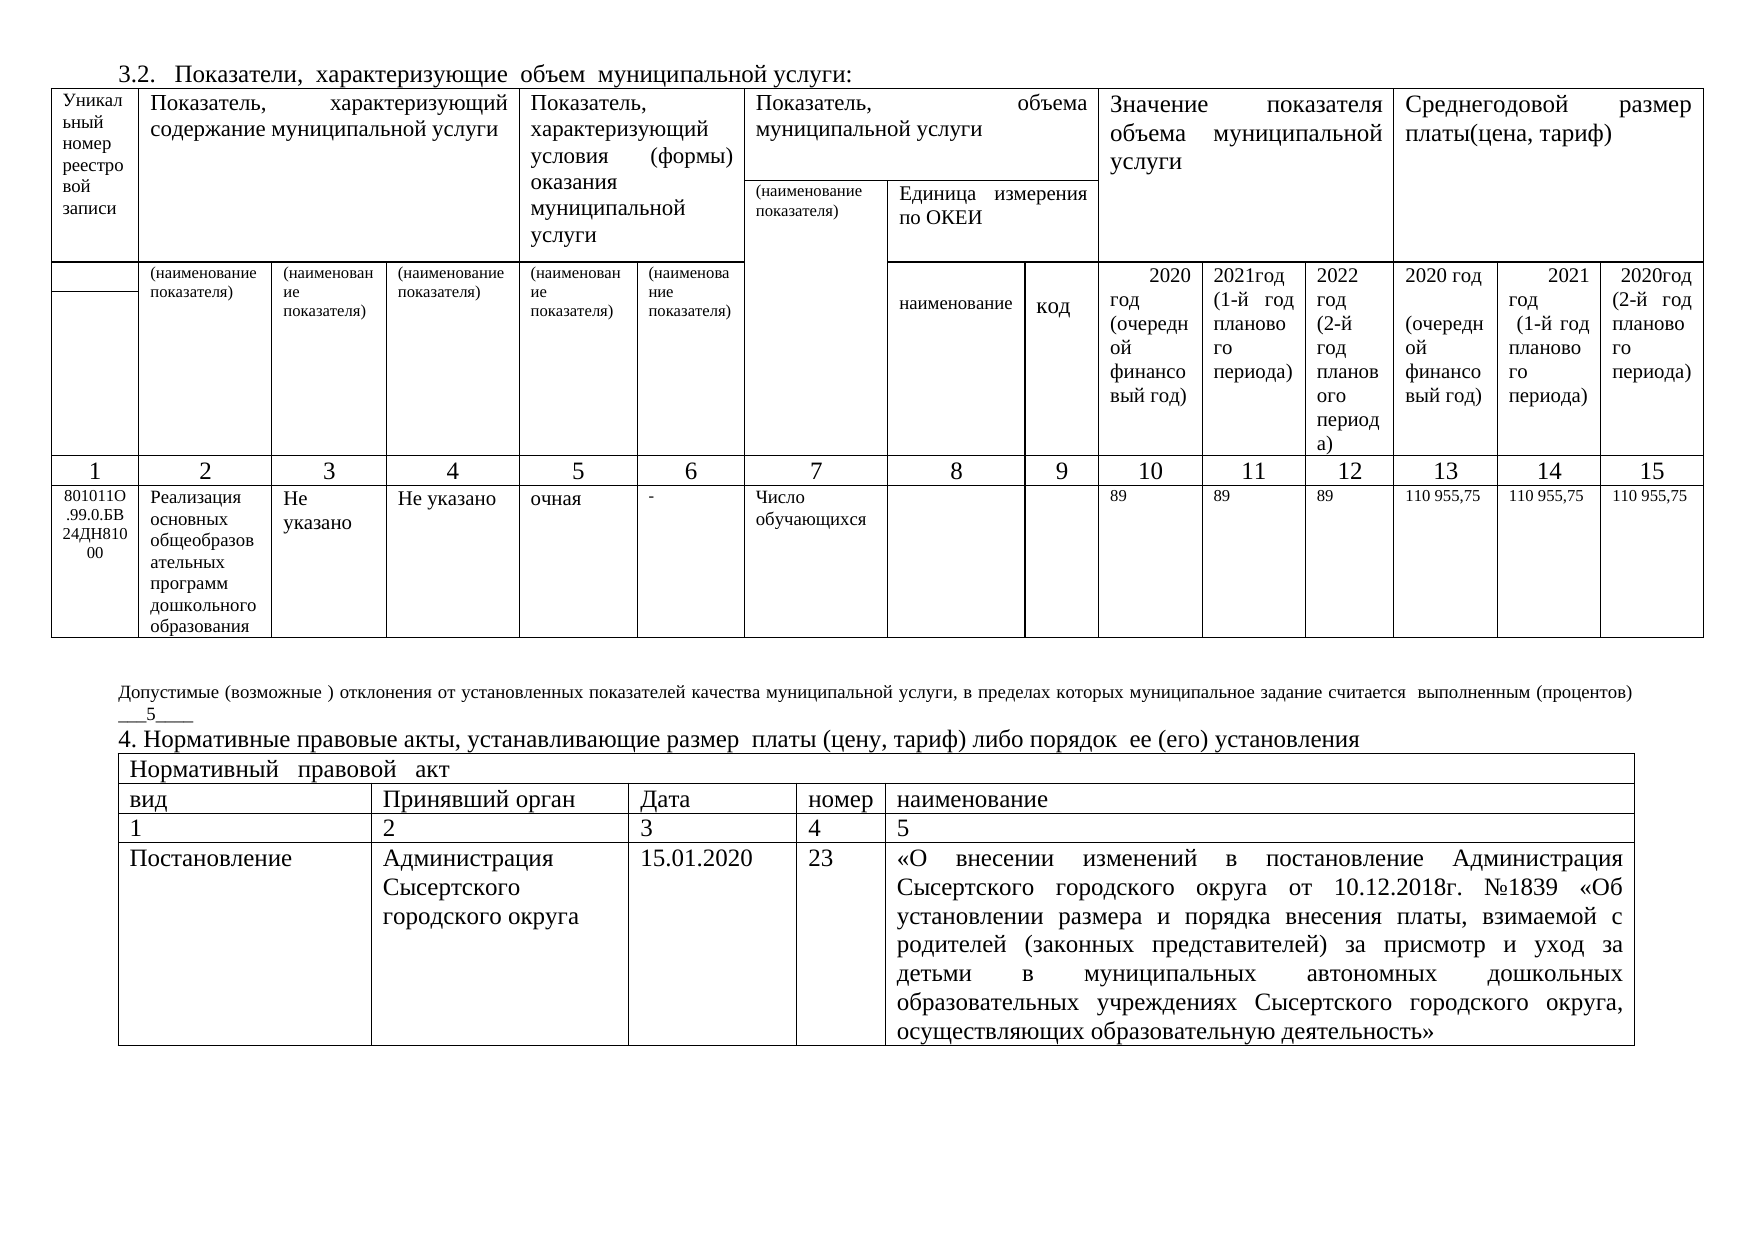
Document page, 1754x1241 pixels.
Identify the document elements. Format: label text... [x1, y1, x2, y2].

table_cell [52, 263, 138, 291]
text 4. Нормативные правовые акты, устанавливающие размер платы (цену, тариф) либо порядок ее (его) установления [118, 724, 1636, 753]
table_cell 801011О.99.0.БВ24ДН81000 [52, 486, 138, 637]
text Допустимые (возможные ) отклонения от установленных показателей качества муниципальной услуги, в пределах которых муниципальное задание считается выполненным (процентов) ___5____ [118, 681, 1636, 724]
table_cell 89 [1203, 486, 1305, 637]
table_cell Принявший орган [372, 784, 628, 812]
table_cell 2020год (2-й год планового периода) [1601, 263, 1703, 455]
table_cell [1026, 263, 1098, 291]
table_cell [888, 486, 1024, 637]
table_cell вид [119, 784, 371, 812]
table_cell 110 955,75 [1498, 486, 1600, 637]
table_cell 4 [387, 456, 519, 485]
table_cell (наименование показателя) [387, 263, 519, 455]
table_cell 10 [1099, 456, 1202, 485]
table_cell 23 [797, 843, 885, 1044]
text 3.2. Показатели, характеризующие объем муниципальной услуги: [118, 59, 1636, 88]
table_cell 15.01.2020 [629, 843, 796, 1044]
table_header Показатель, характеризующий содержание муниципальной услуги [139, 89, 519, 261]
table_cell очная [520, 486, 637, 637]
table_header Значение показателя объема муниципальной услуги [1099, 89, 1393, 261]
table_cell Реализация основных общеобразовательных программ дошкольного образования [139, 486, 271, 637]
table_cell [745, 261, 887, 455]
table_cell номер [797, 784, 885, 812]
table_cell 2020 год (очередной финансовый год) [1099, 263, 1202, 455]
table_cell «О внесении изменений в постановление Администрация Сысертского городского округа от 10.12.2018г. №1839 «Об установлении размера и порядка внесения платы, взимаемой с родителей (законных представителей) за присмотр и уход за детьми в муниципальных автономных дошкольных образовательных учреждениях Сысертского городского округа, осуществляющих образовательную деятельность» [886, 843, 1634, 1044]
table_cell 2020 год (очередной финансовый год) [1394, 263, 1497, 455]
table_cell [888, 263, 1024, 291]
table_header Среднегодовой размер платы(цена, тариф) [1394, 89, 1703, 261]
table_cell 7 [745, 456, 887, 485]
table_cell 2 [372, 814, 628, 842]
table_cell Администрация Сысертского городского округа [372, 843, 628, 1044]
table_header Уникальный номер реестровой записи [52, 89, 138, 261]
table_cell 2022 год (2-й год планового периода) [1306, 263, 1393, 455]
table_cell (наименование показателя) [139, 263, 271, 455]
table_cell 89 [1099, 486, 1202, 637]
table_cell Дата [629, 784, 796, 812]
table_cell 5 [520, 456, 637, 485]
table_cell Число обучающихся [745, 486, 887, 637]
table_cell наименование [886, 784, 1634, 812]
table_cell 5 [886, 814, 1634, 842]
table_cell 11 [1203, 456, 1305, 485]
table_cell 14 [1498, 456, 1600, 485]
table_cell (наименование показателя) [520, 263, 637, 455]
table_cell 15 [1601, 456, 1703, 485]
table_cell - [638, 486, 744, 637]
table_cell 12 [1306, 456, 1393, 485]
table_cell Не указано [272, 486, 386, 637]
table_cell 4 [797, 814, 885, 842]
table_header Показатель, характеризующий условия (формы) оказания муниципальной услуги [520, 89, 744, 261]
table_cell 8 [888, 456, 1024, 485]
table_cell 110 955,75 [1601, 486, 1703, 637]
table_cell 6 [638, 456, 744, 485]
table_cell Единица измерения по ОКЕИ [888, 181, 1098, 261]
table_cell 89 [1306, 486, 1393, 637]
table_cell код [1026, 291, 1098, 455]
table_cell (наименование показателя) [272, 263, 386, 455]
table_header Нормативный правовой акт [119, 754, 1634, 783]
table_cell 1 [119, 814, 371, 842]
table_cell 2021 год (1-й год планового периода) [1498, 263, 1600, 455]
table_cell 2021год (1-й год планового периода) [1203, 263, 1305, 455]
table_header Показатель, объема муниципальной услуги [745, 89, 1098, 180]
table_cell 13 [1394, 456, 1497, 485]
table_cell 2 [139, 456, 271, 485]
table_cell Постановление [119, 843, 371, 1044]
table_cell [1026, 486, 1098, 637]
table_cell (наименование показателя) [745, 181, 887, 261]
table_cell Не указано [387, 486, 519, 637]
table_cell 9 [1026, 456, 1098, 485]
table_cell 110 955,75 [1394, 486, 1497, 637]
table_cell [52, 292, 138, 455]
table_cell 3 [629, 814, 796, 842]
table_cell (наименование показателя) [638, 263, 744, 455]
table_cell наименование [888, 291, 1024, 455]
table_cell 1 [52, 456, 138, 485]
table_cell 3 [272, 456, 386, 485]
